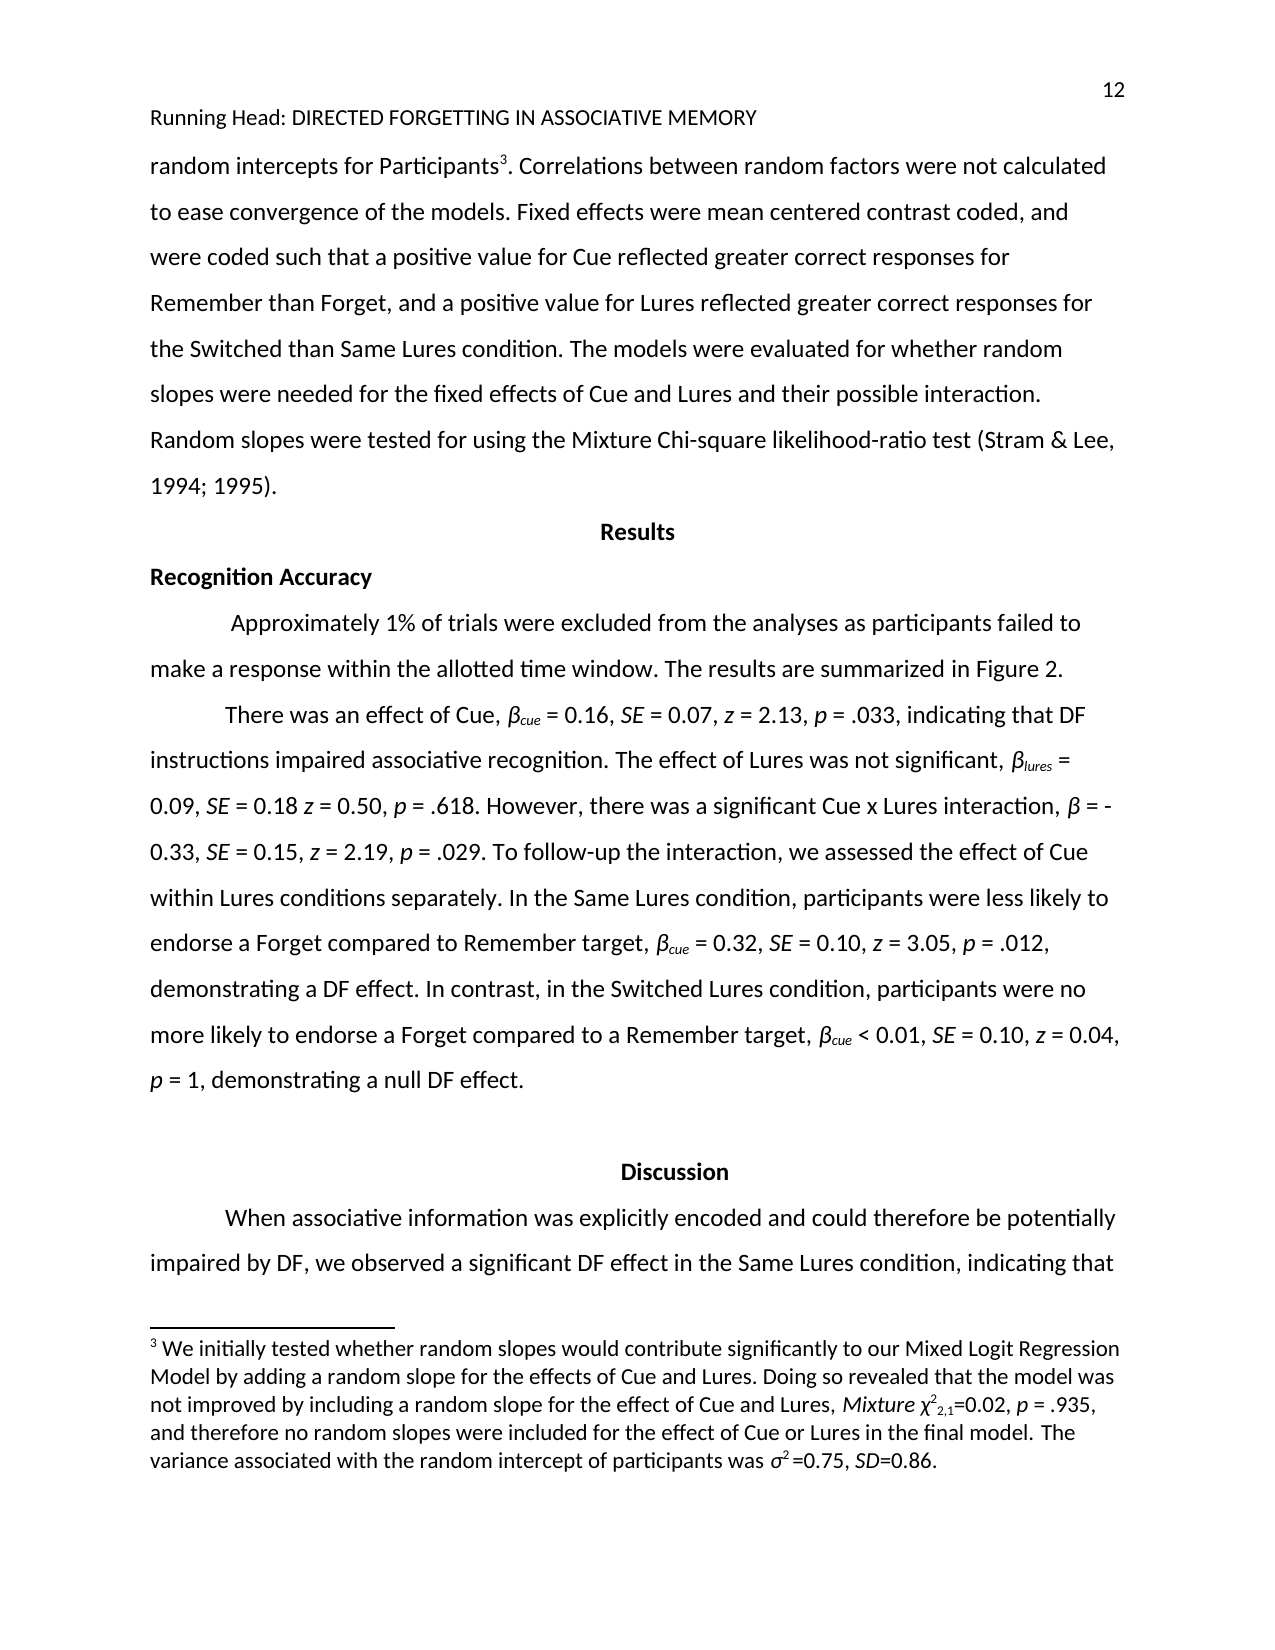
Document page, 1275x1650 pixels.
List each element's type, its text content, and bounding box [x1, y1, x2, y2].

text Approximately 1% of trials were excluded from the analyses as participants failed to make a response within the allotted time window. The results are summarized in Figure 2. [150, 607, 1125, 683]
text Recognition Accuracy [150, 562, 1125, 592]
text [150, 1202, 1125, 1278]
text Discussion [150, 1156, 1125, 1187]
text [150, 150, 1125, 501]
text Results [150, 516, 1125, 546]
text There was an effect of Cue, βcue = 0.16, SE = 0.07, z = 2.13, p = .033, indicating that DF instructions impaired associative recognition. The effect of Lures was not significant, βlures = 0.09, SE = 0.18 z = 0.50, p = .618. However, there was a significant Cue x Lures interaction, β = -0.33, SE = 0.15, z = 2.19, p = .029. To follow-up the interaction, we assessed the effect of Cue within Lures conditions separately. In the Same Lures condition, participants were less likely to endorse a Forget compared to Remember target, βcue = 0.32, SE = 0.10, z = 3.05, p = .012, demonstrating a DF effect. In contrast, in the Switched Lures condition, participants were no more likely to endorse a Forget compared to a Remember target, βcue < 0.01, SE = 0.10, z = 0.04, p = 1, demonstrating a null DF effect. [150, 699, 1125, 1095]
